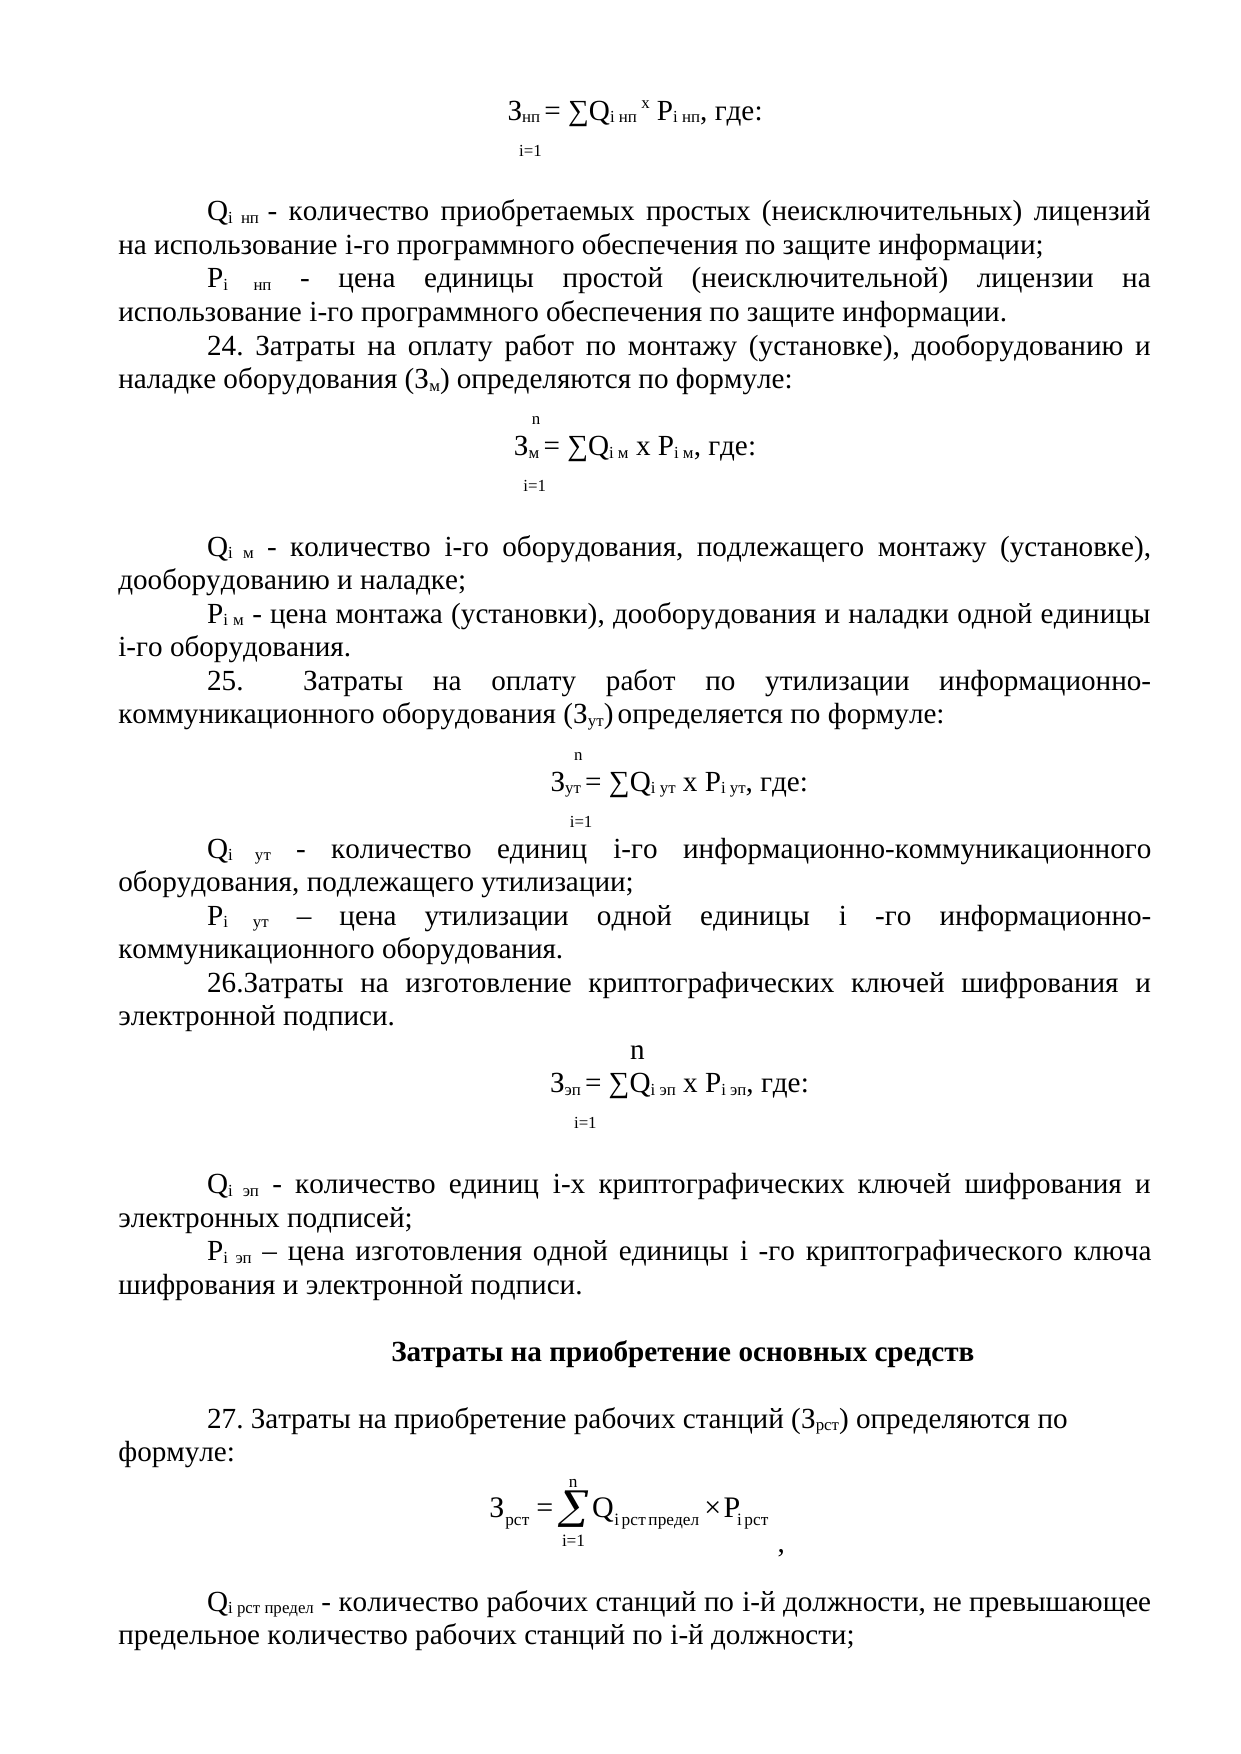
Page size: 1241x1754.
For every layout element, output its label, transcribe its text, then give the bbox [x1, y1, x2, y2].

text Qi ут - количество единиц i-гo информационно-коммуникационного оборудования, подлежащего утилизации; [118, 831, 1152, 898]
text Qi рст предел - количество рабочих станций по i-й должности, не превышающее предельное количество рабочих станций по i-й должности; [118, 1584, 1152, 1651]
text Зм = ∑Qi м х Рi м, где: [118, 428, 1152, 462]
text i=1 [118, 462, 1152, 495]
text Рi нп - цена единицы простой (неисключительной) лицензии на использование i-гo программного обеспечения по защите информации. [118, 261, 1152, 328]
text Qi эп - количество единиц i-х криптографических ключей шифрования и электронных подписей; [118, 1166, 1152, 1233]
text n [118, 730, 1152, 764]
text 25. Затраты на оплату работ по утилизации информационно-коммуникационного оборудования (Зут) определяется по формуле: [118, 663, 1152, 730]
text Зэп = ∑Qi эп x Pi эп, где: [118, 1066, 1152, 1099]
text Рi м - цена монтажа (установки), дооборудования и наладки одной единицы i-гo оборудования. [118, 596, 1152, 663]
text Знп = ∑Qi нп x Рi нп, где: [118, 93, 1152, 126]
text i=1 [118, 1099, 1152, 1133]
text n [118, 1032, 1152, 1066]
text 24. Затраты на оплату работ по монтажу (установке), дооборудованию и наладке оборудования (Зм) определяются по формуле: [118, 328, 1152, 395]
text i=1 [118, 126, 1152, 160]
text i=1 [118, 797, 1152, 831]
text формуле: [118, 1434, 1152, 1468]
text Pi ут – цена утилизации одной единицы i -гo информационно-коммуникационного оборудования. [118, 898, 1152, 965]
text Pi эп – цена изготовления одной единицы i -гo криптографического ключа шифрования и электронной подписи. [118, 1233, 1152, 1300]
text Qi м - количество i-гo оборудования, подлежащего монтажу (установке), дооборудованию и наладке; [118, 529, 1152, 596]
text , [118, 1468, 1152, 1559]
text Qi нп - количество приобретаемых простых (неисключительных) лицензий на использование i-гo программного обеспечения по защите информации; [118, 193, 1152, 261]
text n [118, 395, 1152, 428]
text Зут = ∑Qi ут x Pi ут, где: [118, 764, 1152, 797]
text 26.Затраты на изготовление криптографических ключей шифрования и электронной подписи. [118, 965, 1152, 1032]
text 27. Затраты на приобретение рабочих станций (Зрст) определяются по [118, 1401, 1152, 1434]
text Затраты на приобретение основных средств [118, 1334, 1152, 1367]
